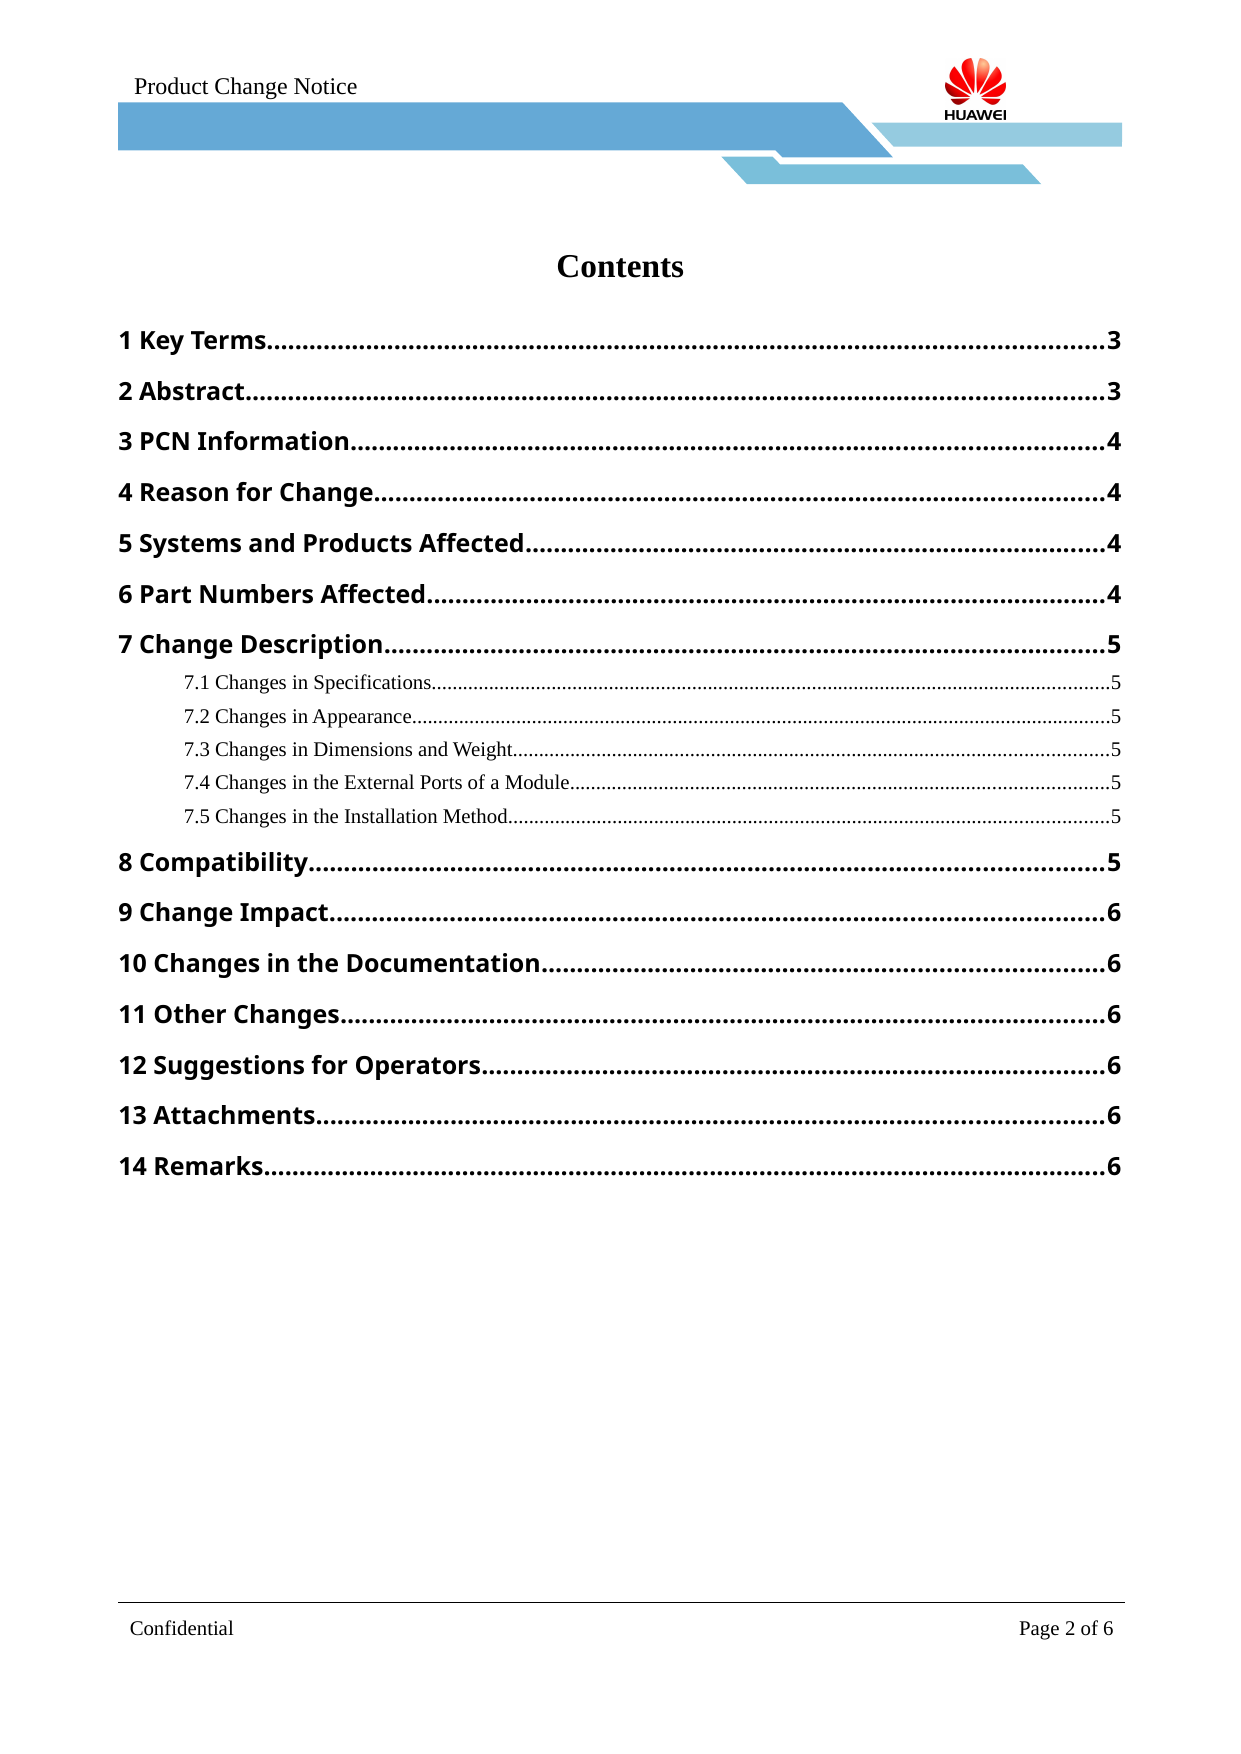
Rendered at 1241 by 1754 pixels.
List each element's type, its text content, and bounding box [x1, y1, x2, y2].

text 7.2 Changes in Appearance 5 [184, 703, 1122, 728]
text 7.3 Changes in Dimensions and Weight 5 [184, 736, 1122, 761]
picture [945, 58, 1006, 120]
text 9 Change Impact 6 [118, 895, 1122, 929]
text 14 Remarks 6 [118, 1149, 1122, 1183]
text 13 Attachments 6 [118, 1098, 1122, 1132]
text 1 Key Terms 3 [118, 323, 1122, 357]
text 5 Systems and Products Affected 4 [118, 526, 1122, 559]
text 8 Compatibility 5 [118, 844, 1122, 878]
text 3 PCN Information 4 [118, 424, 1122, 458]
text 7.4 Changes in the External Ports of a Module 5 [184, 769, 1122, 794]
text 10 Changes in the Documentation 6 [118, 946, 1122, 980]
text 7.5 Changes in the Installation Method 5 [184, 803, 1122, 828]
text 11 Other Changes 6 [118, 997, 1122, 1031]
text 6 Part Numbers Affected 4 [118, 576, 1122, 610]
text 4 Reason for Change 4 [118, 475, 1122, 509]
text 7 Change Description 5 [118, 627, 1122, 661]
text Contents [118, 247, 1122, 285]
text 12 Suggestions for Operators 6 [118, 1047, 1122, 1081]
text 2 Abstract 3 [118, 373, 1122, 407]
text 7.1 Changes in Specifications 5 [184, 669, 1122, 694]
